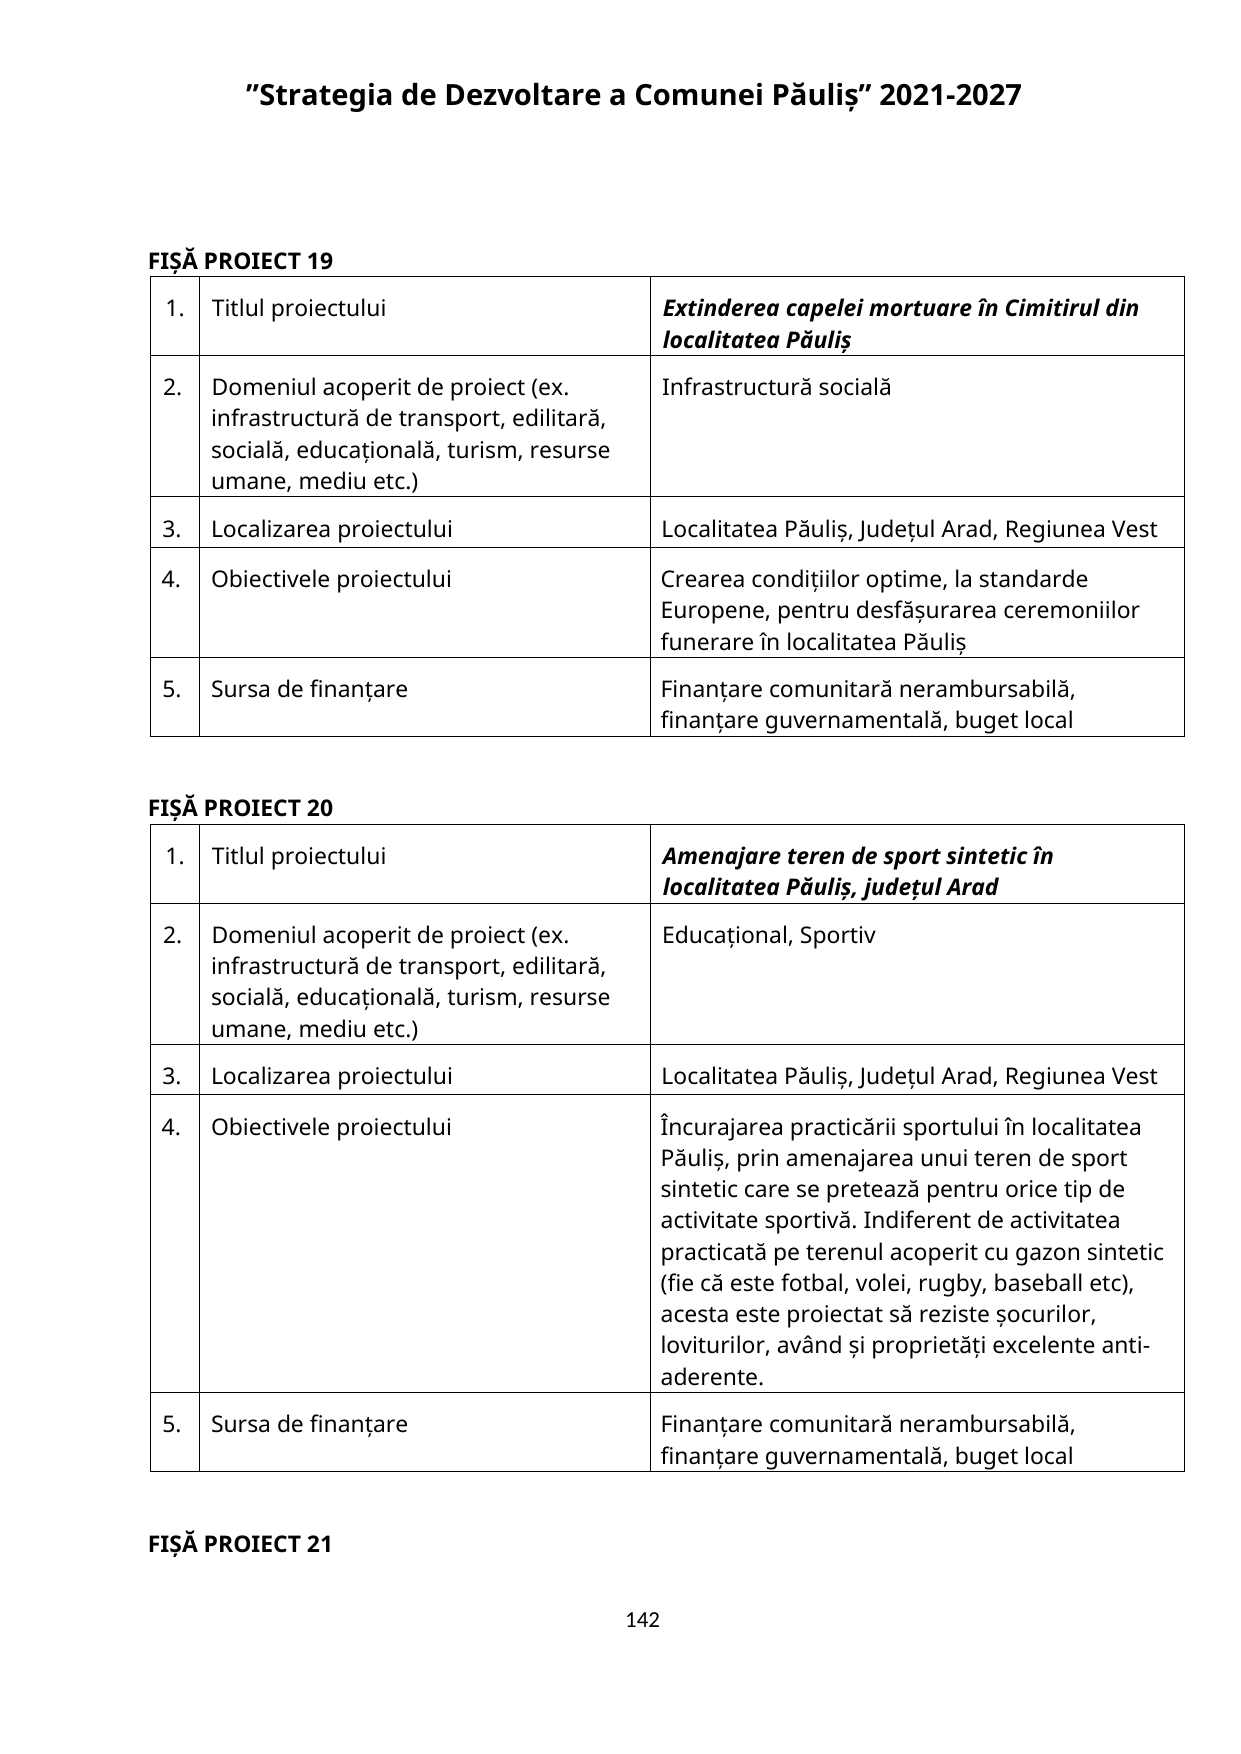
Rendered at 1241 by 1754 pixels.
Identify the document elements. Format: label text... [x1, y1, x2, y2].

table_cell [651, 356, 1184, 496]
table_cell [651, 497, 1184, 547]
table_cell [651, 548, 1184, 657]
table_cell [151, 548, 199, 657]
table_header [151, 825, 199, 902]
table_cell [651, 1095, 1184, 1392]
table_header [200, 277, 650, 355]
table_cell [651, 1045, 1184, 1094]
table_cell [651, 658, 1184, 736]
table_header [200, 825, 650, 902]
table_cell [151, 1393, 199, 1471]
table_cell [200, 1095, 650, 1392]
text FIȘĂ PROIECT 21 [148, 1528, 1129, 1559]
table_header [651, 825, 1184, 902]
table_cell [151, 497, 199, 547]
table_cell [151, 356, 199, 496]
text FIȘĂ PROIECT 19 [148, 245, 1129, 276]
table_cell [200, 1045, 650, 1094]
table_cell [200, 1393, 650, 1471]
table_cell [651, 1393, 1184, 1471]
text FIȘĂ PROIECT 20 [148, 792, 1129, 824]
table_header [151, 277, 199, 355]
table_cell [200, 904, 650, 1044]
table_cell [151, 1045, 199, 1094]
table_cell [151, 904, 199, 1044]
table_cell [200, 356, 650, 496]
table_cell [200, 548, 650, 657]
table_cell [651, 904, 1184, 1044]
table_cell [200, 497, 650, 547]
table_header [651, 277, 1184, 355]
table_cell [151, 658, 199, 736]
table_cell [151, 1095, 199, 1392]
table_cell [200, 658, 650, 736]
